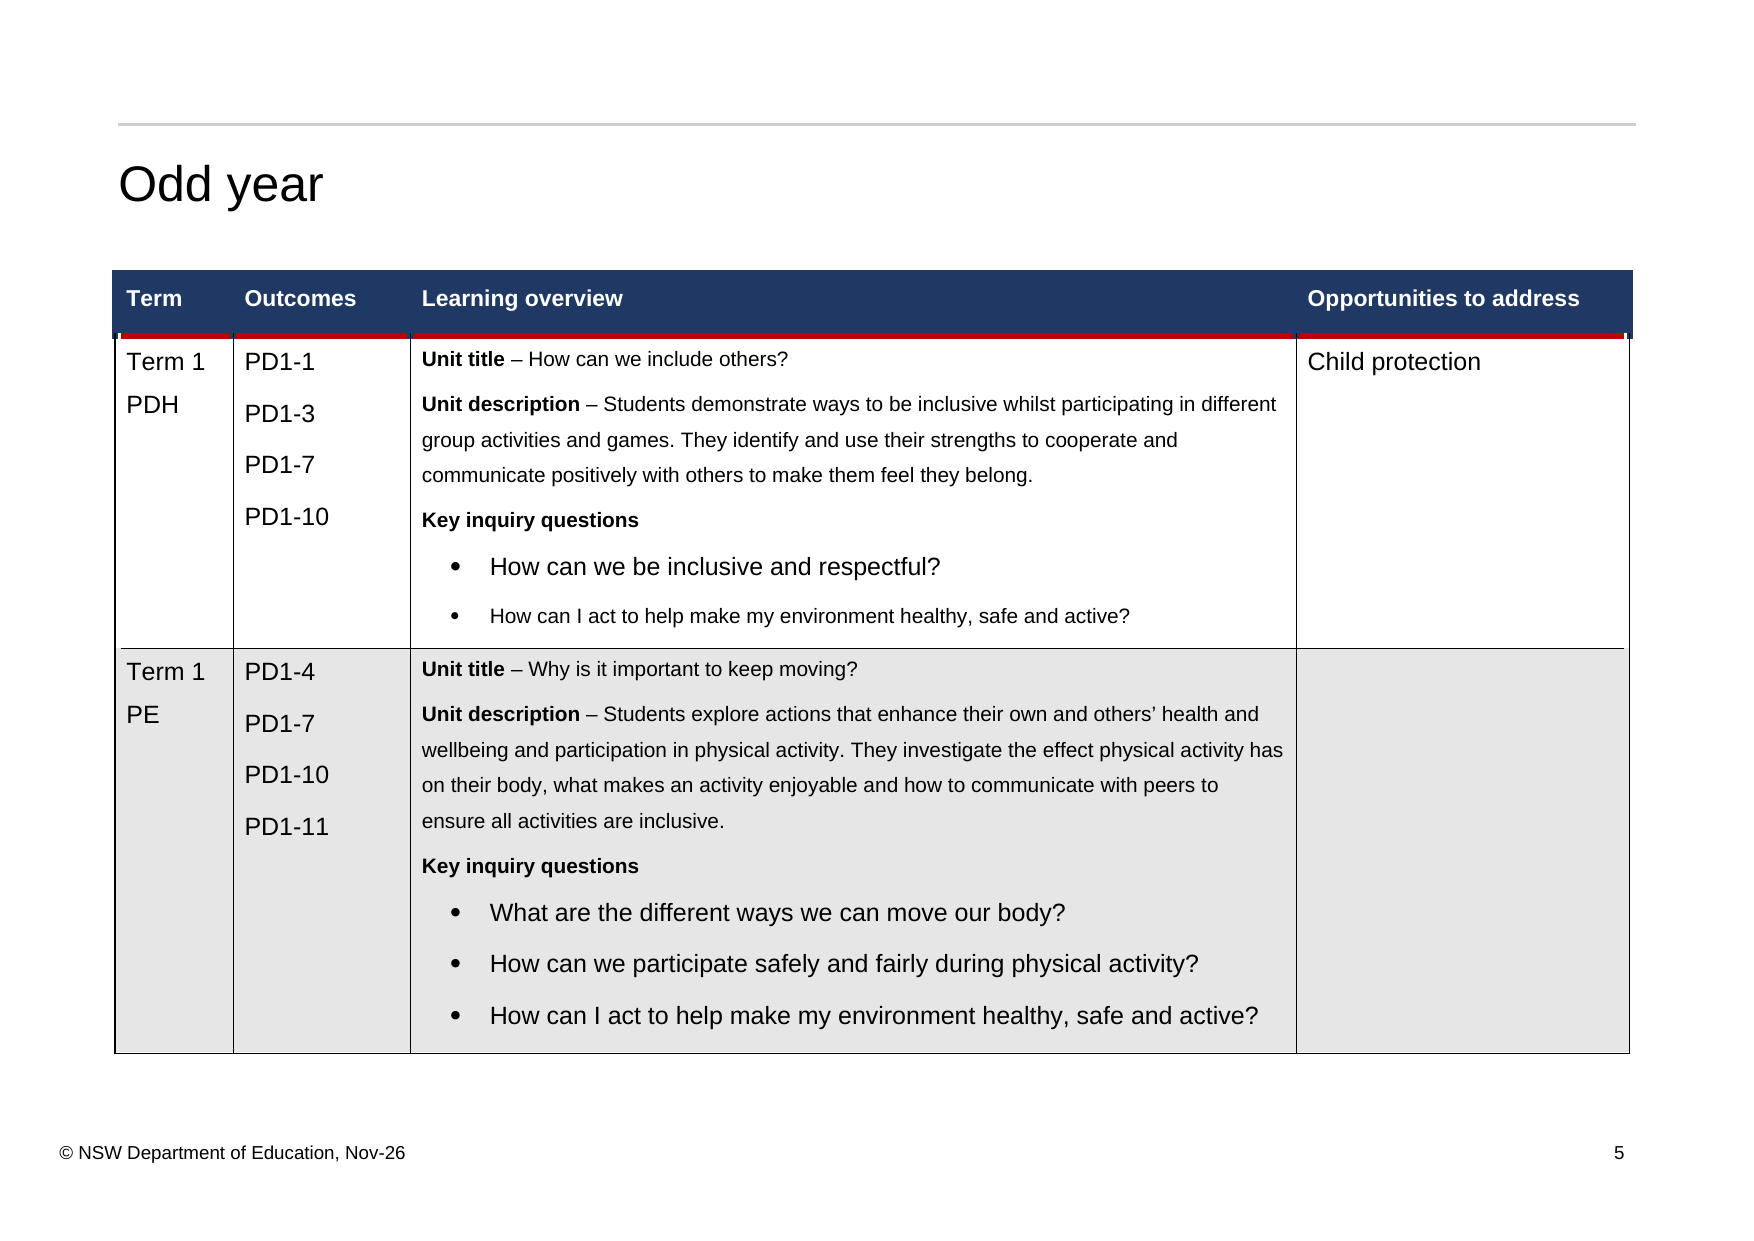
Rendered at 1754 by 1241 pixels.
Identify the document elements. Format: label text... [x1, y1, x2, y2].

table_header Opportunities to address [1299, 276, 1627, 333]
table_cell PD1-4 PD1-7 PD1-10 PD1-11 [234, 649, 410, 1052]
table_header Outcomes [236, 276, 407, 333]
table_cell Child protection [1297, 333, 1629, 648]
table_cell Term 1 PDH [116, 333, 233, 648]
table_cell PD1-1 PD1-3 PD1-7 PD1-10 [234, 339, 410, 648]
table_header Learning overview [414, 276, 1293, 333]
subtitle Odd year [118, 155, 1636, 212]
table_cell Unit title – How can we include others? Unit description – Students demonstrate ways to be inclusive whilst participating in different group activities and games. They identify and use their strengths to cooperate and communicate positively with others to make them feel they belong. Key inquiry questions How can we be inclusive and respectful? How can I act to help make my environment healthy, safe and active? [411, 339, 1296, 648]
table_cell Unit title – Why is it important to keep moving? Unit description – Students explore actions that enhance their own and others’ health and wellbeing and participation in physical activity. They investigate the effect physical activity has on their body, what makes an activity enjoyable and how to communicate with peers to ensure all activities are inclusive. Key inquiry questions What are the different ways we can move our body? How can we participate safely and fairly during physical activity? How can I act to help make my environment healthy, safe and active? [411, 649, 1296, 1052]
table_header Term [118, 276, 230, 333]
table_cell Term 1 PE [116, 648, 233, 1052]
table_cell [1297, 648, 1629, 1052]
